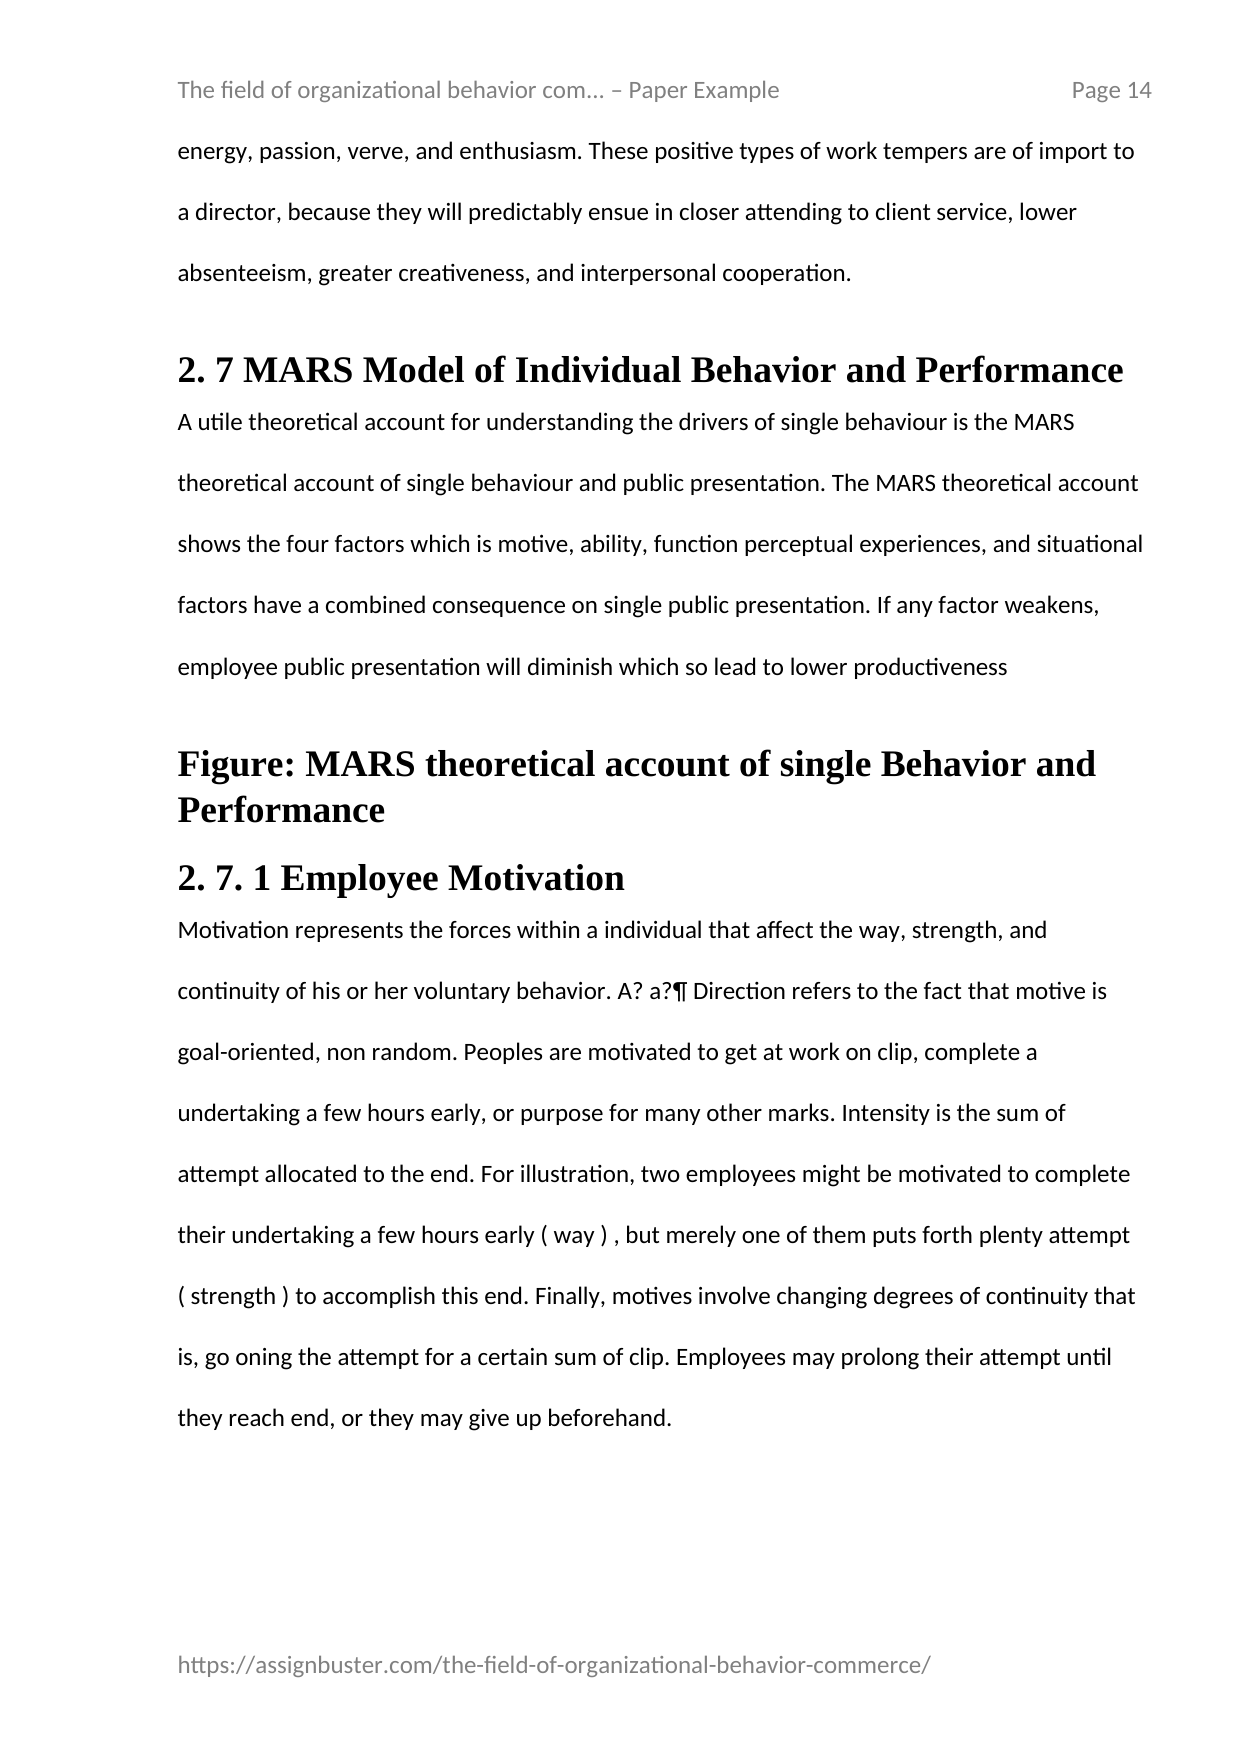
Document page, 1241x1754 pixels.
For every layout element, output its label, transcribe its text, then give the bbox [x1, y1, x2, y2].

subtitle 2. 7. 1 Employee Motivation [177, 855, 1152, 898]
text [177, 135, 1152, 287]
subtitle Figure: MARS theoretical account of single Behavior and Performance [177, 741, 1152, 831]
subtitle 2. 7 MARS Model of Individual Behavior and Performance [177, 347, 1152, 391]
text A utile theoretical account for understanding the drivers of single behaviour is the MARS theoretical account of single behaviour and public presentation. The MARS theoretical account shows the four factors which is motive, ability, function perceptual experiences, and situational factors have a combined consequence on single public presentation. If any factor weakens, employee public presentation will diminish which so lead to lower productiveness [177, 406, 1152, 681]
text Motivation represents the forces within a individual that affect the way, strength, and continuity of his or her voluntary behavior. A? a?¶ Direction refers to the fact that motive is goal-oriented, non random. Peoples are motivated to get at work on clip, complete a undertaking a few hours early, or purpose for many other marks. Intensity is the sum of attempt allocated to the end. For illustration, two employees might be motivated to complete their undertaking a few hours early ( way ) , but merely one of them puts forth plenty attempt ( strength ) to accomplish this end. Finally, motives involve changing degrees of continuity that is, go oning the attempt for a certain sum of clip. Employees may prolong their attempt until they reach end, or they may give up beforehand. [177, 914, 1152, 1433]
